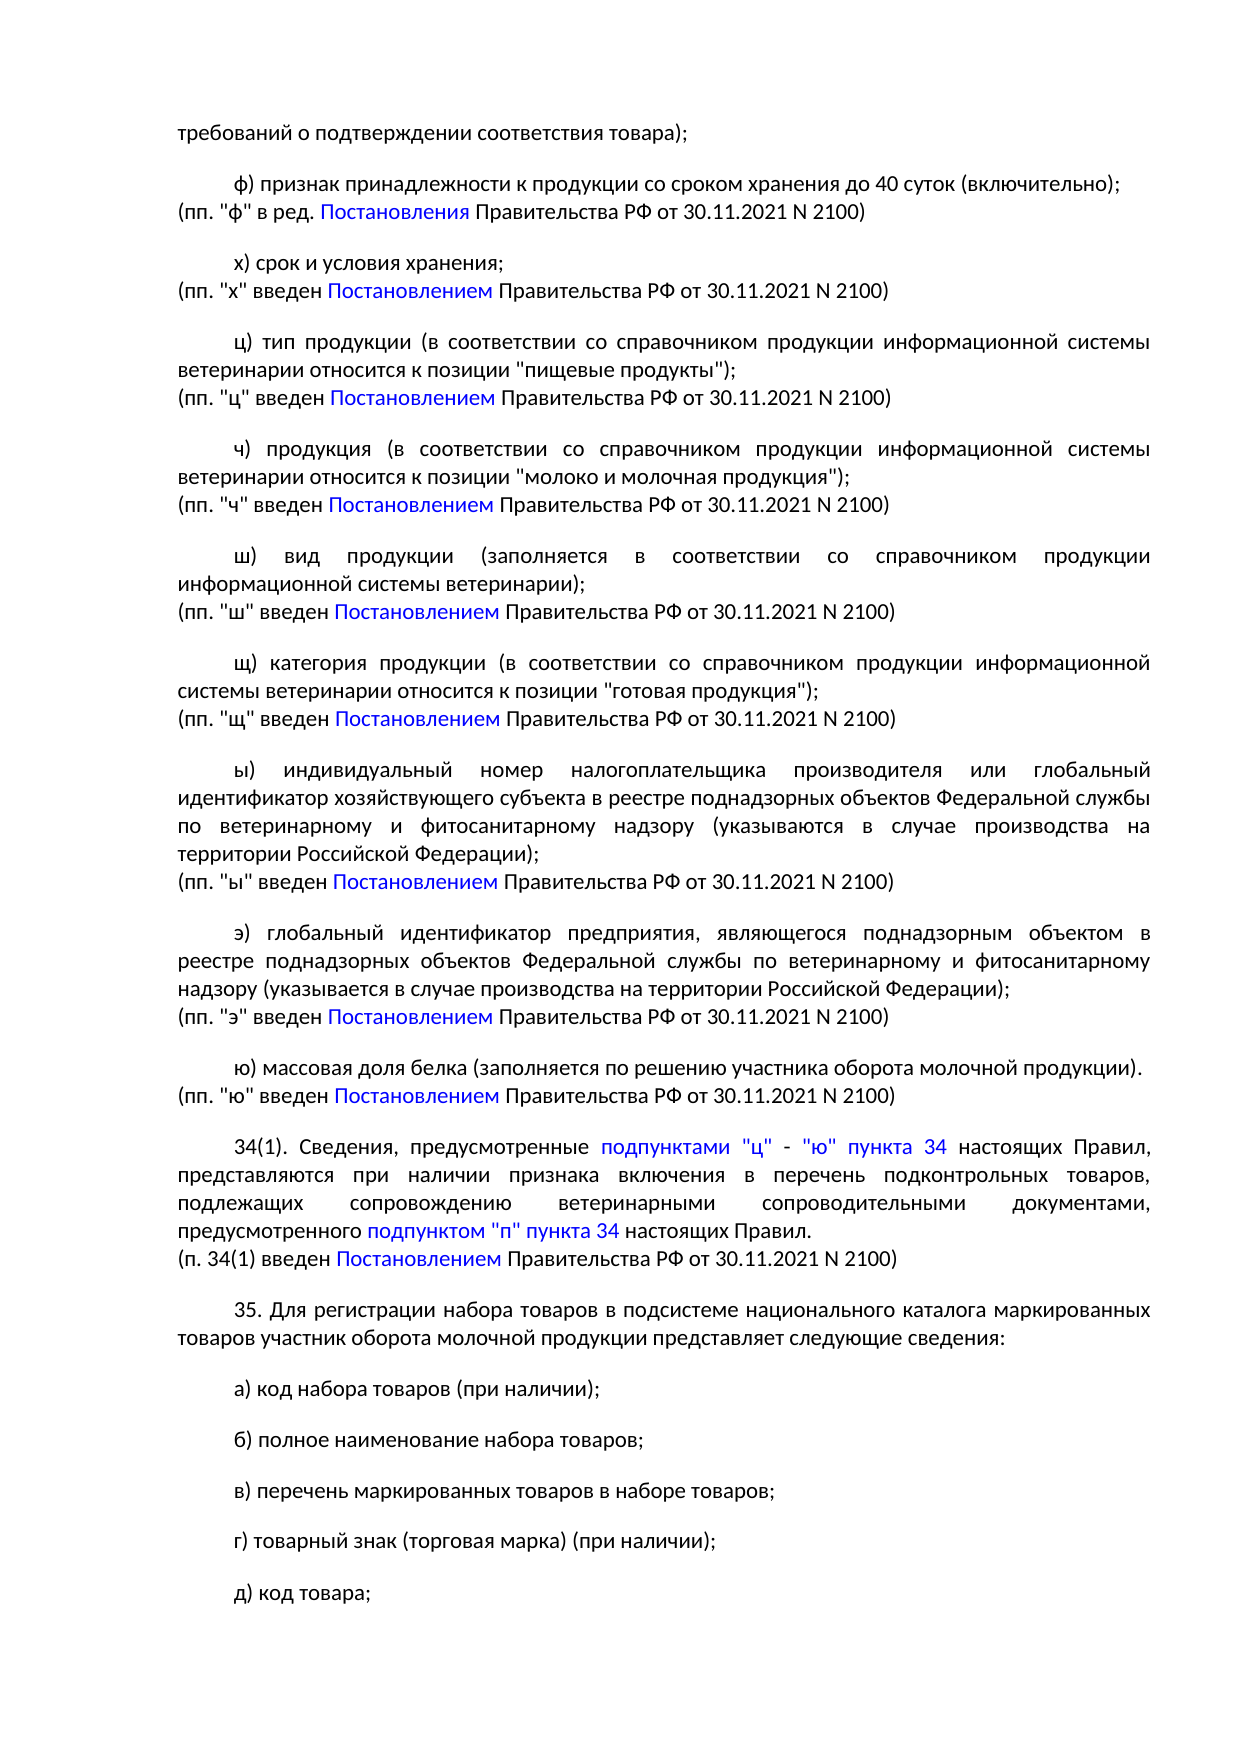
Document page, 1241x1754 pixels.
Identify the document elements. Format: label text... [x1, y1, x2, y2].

text 35. Для регистрации набора товаров в подсистеме национального каталога маркированных товаров участник оборота молочной продукции представляет следующие сведения: [177, 1295, 1152, 1351]
text ч) продукция (в соответствии со справочником продукции информационной системы ветеринарии относится к позиции "молоко и молочная продукция"); [177, 434, 1152, 490]
text б) полное наименование набора товаров; [177, 1425, 1152, 1453]
text ц) тип продукции (в соответствии со справочником продукции информационной системы ветеринарии относится к позиции "пищевые продукты"); [177, 327, 1152, 383]
text ю) массовая доля белка (заполняется по решению участника оборота молочной продукции). [177, 1053, 1152, 1081]
text (пп. "ш" введен Постановлением Правительства РФ от 30.11.2021 N 2100) [177, 597, 1152, 625]
text ш) вид продукции (заполняется в соответствии со справочником продукции информационной системы ветеринарии); [177, 541, 1152, 597]
text 34(1). Сведения, предусмотренные подпунктами "ц" - "ю" пункта 34 настоящих Правил, представляются при наличии признака включения в перечень подконтрольных товаров, подлежащих сопровождению ветеринарными сопроводительными документами, предусмотренного подпунктом "п" пункта 34 настоящих Правил. [177, 1132, 1152, 1244]
text г) товарный знак (торговая марка) (при наличии); [177, 1527, 1152, 1555]
text в) перечень маркированных товаров в наборе товаров; [177, 1476, 1152, 1504]
text щ) категория продукции (в соответствии со справочником продукции информационной системы ветеринарии относится к позиции "готовая продукция"); [177, 648, 1152, 704]
text (пп. "щ" введен Постановлением Правительства РФ от 30.11.2021 N 2100) [177, 704, 1152, 732]
text ф) признак принадлежности к продукции со сроком хранения до 40 суток (включительно); [177, 169, 1152, 197]
text (пп. "ф" в ред. Постановления Правительства РФ от 30.11.2021 N 2100) [177, 197, 1152, 225]
text (пп. "ч" введен Постановлением Правительства РФ от 30.11.2021 N 2100) [177, 490, 1152, 518]
text (пп. "ю" введен Постановлением Правительства РФ от 30.11.2021 N 2100) [177, 1081, 1152, 1109]
text ы) индивидуальный номер налогоплательщика производителя или глобальный идентификатор хозяйствующего субъекта в реестре поднадзорных объектов Федеральной службы по ветеринарному и фитосанитарному надзору (указываются в случае производства на территории Российской Федерации); [177, 755, 1152, 867]
text (пп. "х" введен Постановлением Правительства РФ от 30.11.2021 N 2100) [177, 276, 1152, 304]
text (пп. "э" введен Постановлением Правительства РФ от 30.11.2021 N 2100) [177, 1002, 1152, 1030]
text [177, 118, 1152, 146]
text а) код набора товаров (при наличии); [177, 1374, 1152, 1402]
text (пп. "ц" введен Постановлением Правительства РФ от 30.11.2021 N 2100) [177, 383, 1152, 411]
text (пп. "ы" введен Постановлением Правительства РФ от 30.11.2021 N 2100) [177, 867, 1152, 895]
text х) срок и условия хранения; [177, 248, 1152, 276]
text (п. 34(1) введен Постановлением Правительства РФ от 30.11.2021 N 2100) [177, 1244, 1152, 1272]
text д) код товара; [177, 1578, 1152, 1606]
text э) глобальный идентификатор предприятия, являющегося поднадзорным объектом в реестре поднадзорных объектов Федеральной службы по ветеринарному и фитосанитарному надзору (указывается в случае производства на территории Российской Федерации); [177, 918, 1152, 1002]
